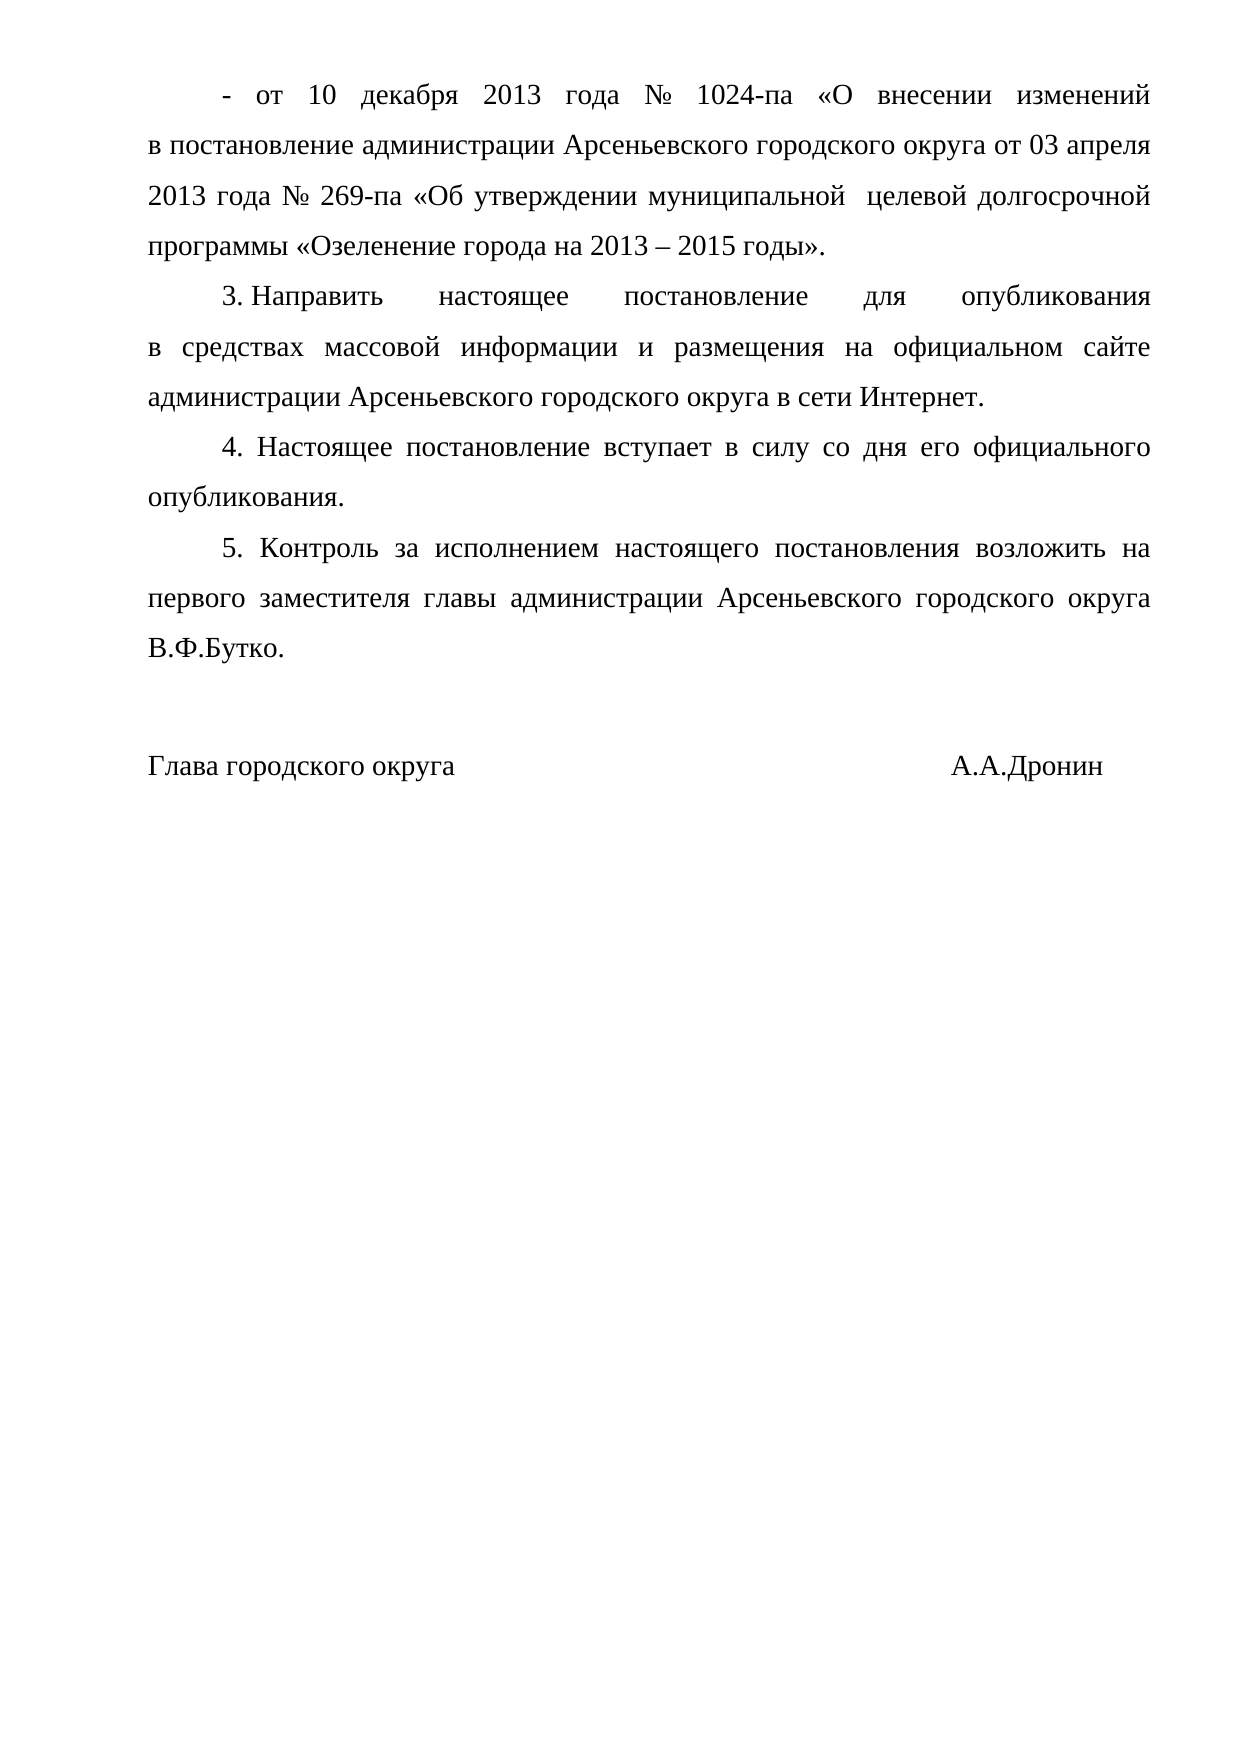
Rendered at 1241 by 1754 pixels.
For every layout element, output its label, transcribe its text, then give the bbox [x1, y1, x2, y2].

text 4. Настоящее постановление вступает в силу со дня его официального опубликования. [148, 429, 1152, 513]
text 3. Направить настоящее постановление для опубликования в средствах массовой информации и размещения на официальном сайте администрации Арсеньевского городского округа в сети Интернет. [148, 278, 1152, 412]
text - от 10 декабря 2013 года № 1024-па «О внесении изменений в постановление администрации Арсеньевского городского округа от 03 апреля 2013 года № 269-па «Об утверждении муниципальной целевой долгосрочной программы «Озеленение города на 2013 – 2015 годы». [148, 77, 1152, 262]
text 5. Контроль за исполнением настоящего постановления возложить на первого заместителя главы администрации Арсеньевского городского округа В.Ф.Бутко. [148, 530, 1152, 664]
text Глава городского округа А.А.Дронин [148, 748, 1152, 781]
